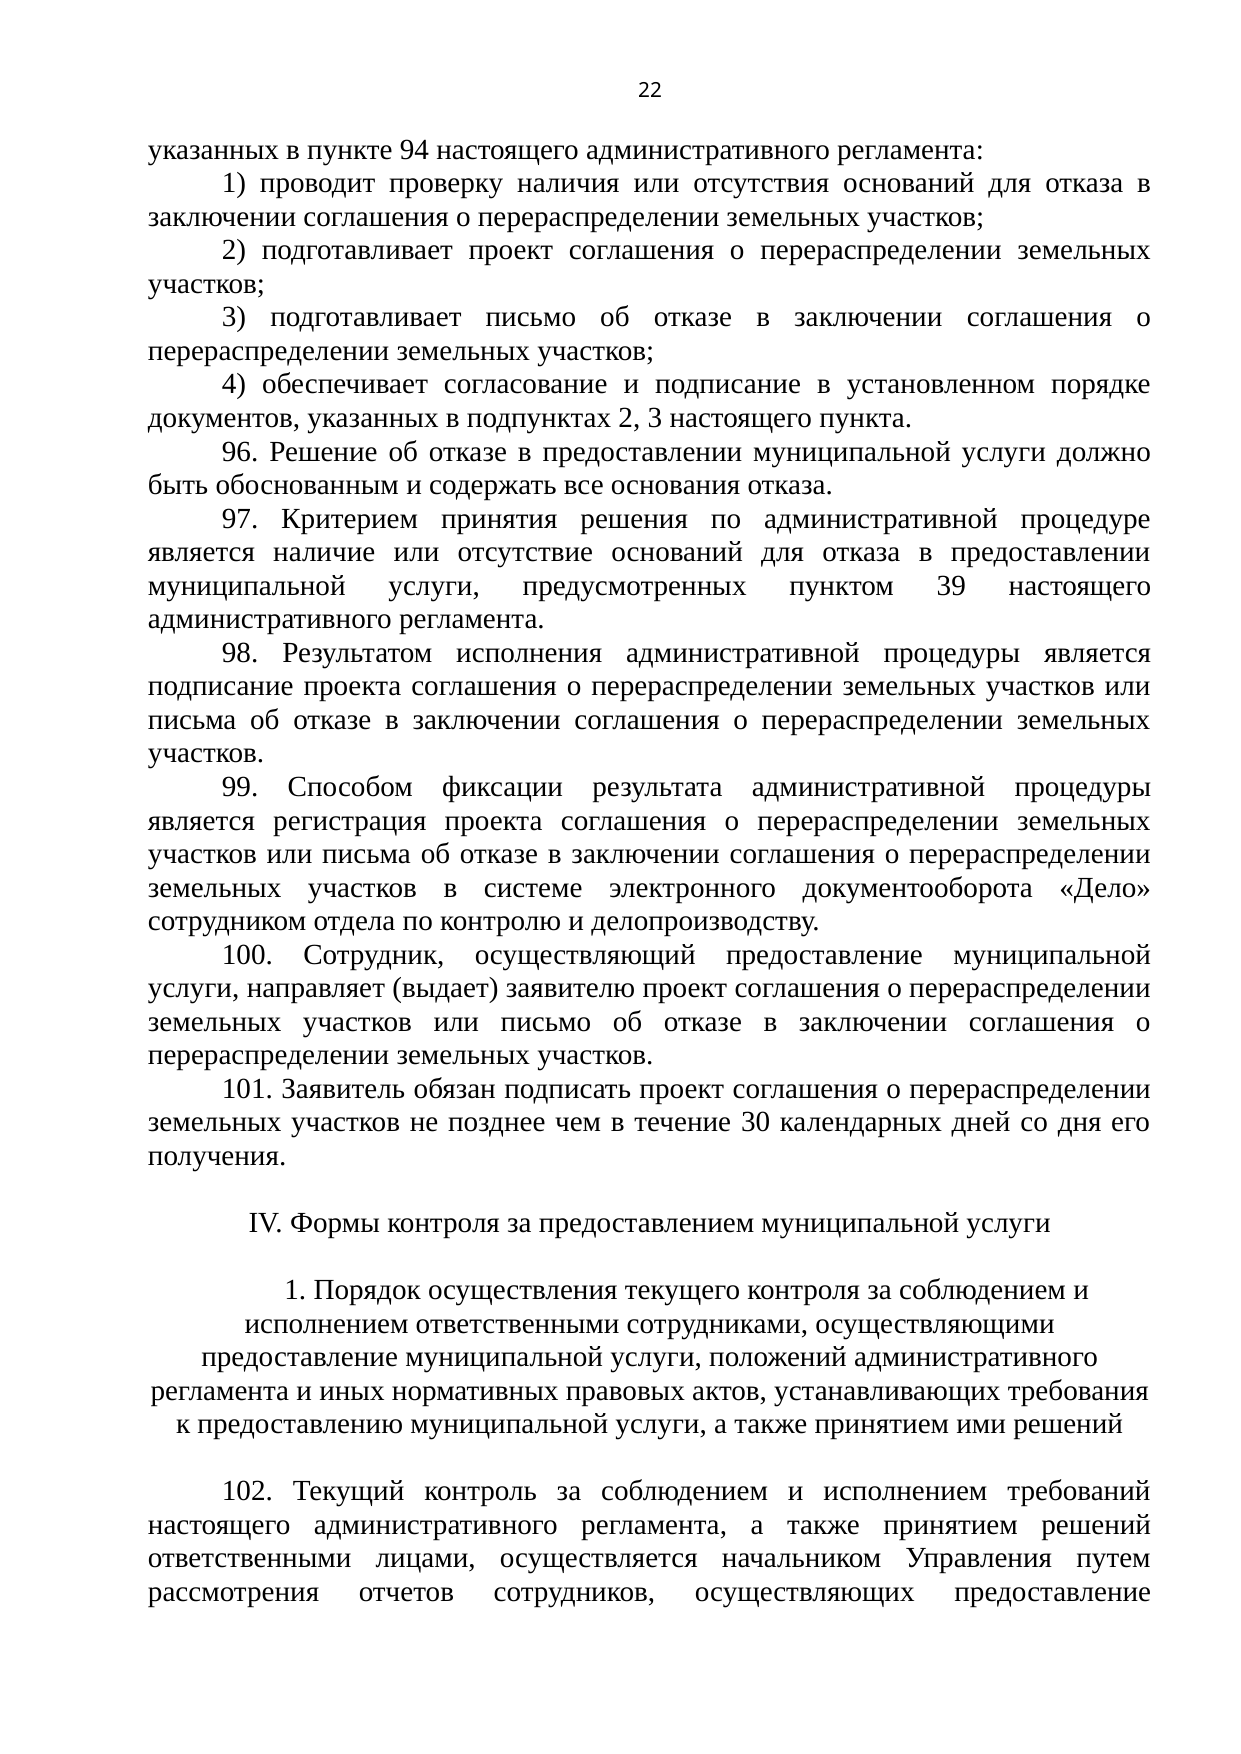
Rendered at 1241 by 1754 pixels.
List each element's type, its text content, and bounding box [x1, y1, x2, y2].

text 4) обеспечивает согласование и подписание в установленном порядке документов, указанных в подпунктах 2, 3 настоящего пункта. [148, 367, 1152, 434]
text IV. Формы контроля за предоставлением муниципальной услуги [148, 1205, 1152, 1239]
text 2) подготавливает проект соглашения о перераспределении земельных участков; [148, 232, 1152, 299]
text 97. Критерием принятия решения по административной процедуре является наличие или отсутствие оснований для отказа в предоставлении муниципальной услуги, предусмотренных пунктом 39 настоящего административного регламента. [148, 501, 1152, 635]
text 98. Результатом исполнения административной процедуры является подписание проекта соглашения о перераспределении земельных участков или письма об отказе в заключении соглашения о перераспределении земельных участков. [148, 635, 1152, 769]
text 96. Решение об отказе в предоставлении муниципальной услуги должно быть обоснованным и содержать все основания отказа. [148, 434, 1152, 501]
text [148, 1473, 1152, 1608]
text 101. Заявитель обязан подписать проект соглашения о перераспределении земельных участков не позднее чем в течение 30 календарных дней со дня его получения. [148, 1071, 1152, 1172]
text 3) подготавливает письмо об отказе в заключении соглашения о перераспределении земельных участков; [148, 299, 1152, 367]
text 100. Сотрудник, осуществляющий предоставление муниципальной услуги, направляет (выдает) заявителю проект соглашения о перераспределении земельных участков или письмо об отказе в заключении соглашения о перераспределении земельных участков. [148, 937, 1152, 1071]
text 99. Способом фиксации результата административной процедуры является регистрация проекта соглашения о перераспределении земельных участков или письма об отказе в заключении соглашения о перераспределении земельных участков в системе электронного документооборота «Дело» сотрудником отдела по контролю и делопроизводству. [148, 769, 1152, 937]
text 1. Порядок осуществления текущего контроля за соблюдением и исполнением ответственными сотрудниками, осуществляющими предоставление муниципальной услуги, положений административного регламента и иных нормативных правовых актов, устанавливающих требования к предоставлению муниципальной услуги, а также принятием ими решений [148, 1272, 1152, 1440]
text 1) проводит проверку наличия или отсутствия оснований для отказа в заключении соглашения о перераспределении земельных участков; [148, 165, 1152, 232]
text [148, 132, 1152, 165]
